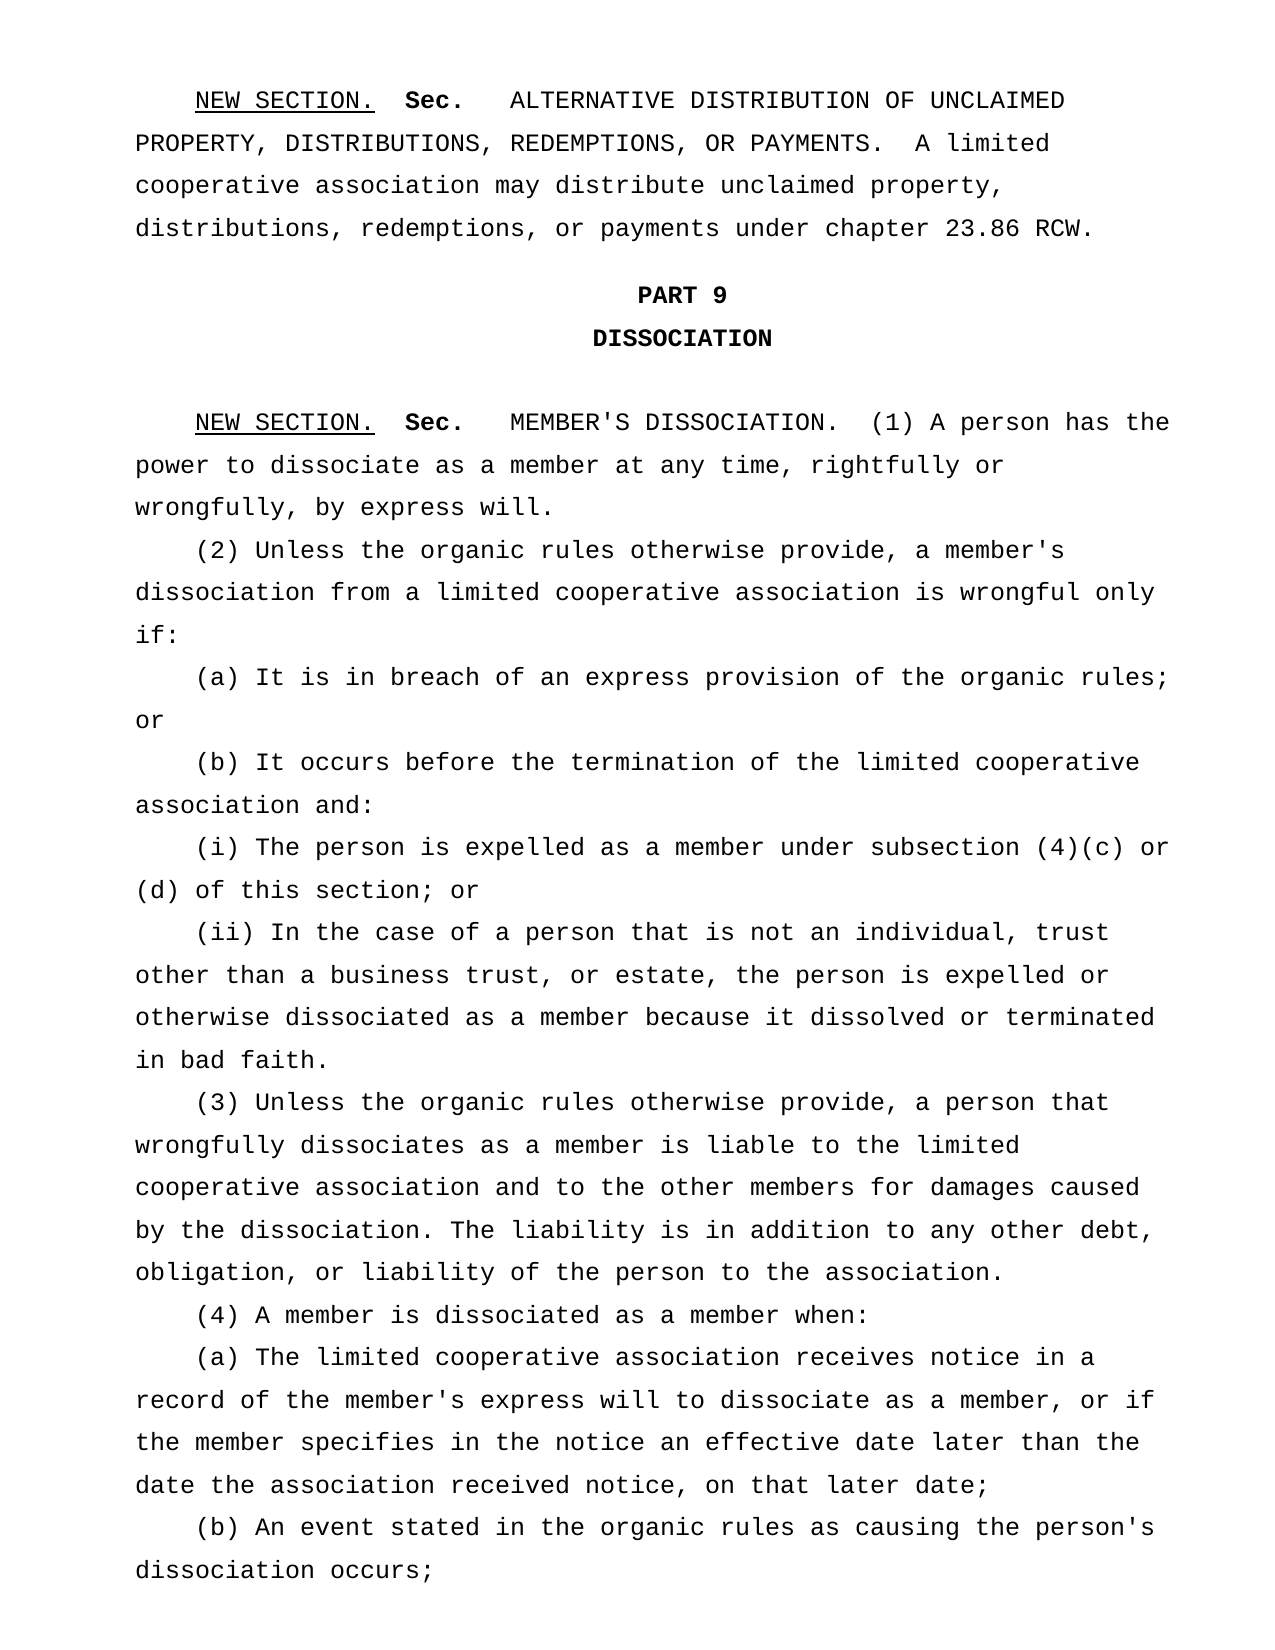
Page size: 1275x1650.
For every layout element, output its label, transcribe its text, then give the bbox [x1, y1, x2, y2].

text (i) The person is expelled as a member under subsection (4)(c) or (d) of this section; or [135, 822, 1170, 907]
text (2) Unless the organic rules otherwise provide, a member's dissociation from a limited cooperative association is wrongful only if: [135, 524, 1170, 652]
text NEW SECTION. Sec. MEMBER'S DISSOCIATION. (1) A person has the power to dissociate as a member at any time, rightfully or wrongfully, by express will. [135, 397, 1170, 524]
text NEW SECTION. Sec. ALTERNATIVE DISTRIBUTION OF UNCLAIMED PROPERTY, DISTRIBUTIONS, REDEMPTIONS, OR PAYMENTS. A limited cooperative association may distribute unclaimed property, distributions, redemptions, or payments under chapter 23.86 RCW. [135, 75, 1170, 245]
text (a) It is in breach of an express provision of the organic rules; or [135, 652, 1170, 737]
text (ii) In the case of a person that is not an individual, trust other than a business trust, or estate, the person is expelled or otherwise dissociated as a member because it dissolved or terminated in bad faith. [135, 907, 1170, 1077]
text (3) Unless the organic rules otherwise provide, a person that wrongfully dissociates as a member is liable to the limited cooperative association and to the other members for damages caused by the dissociation. The liability is in addition to any other debt, obligation, or liability of the person to the association. [135, 1077, 1170, 1289]
text (b) An event stated in the organic rules as causing the person's dissociation occurs; [135, 1502, 1170, 1587]
text DISSOCIATION [135, 312, 1170, 355]
text (b) It occurs before the termination of the limited cooperative association and: [135, 737, 1170, 822]
text (a) The limited cooperative association receives notice in a record of the member's express will to dissociate as a member, or if the member specifies in the notice an effective date later than the date the association received notice, on that later date; [135, 1332, 1170, 1502]
text PART 9 [135, 270, 1170, 312]
text (4) A member is dissociated as a member when: [135, 1289, 1170, 1332]
